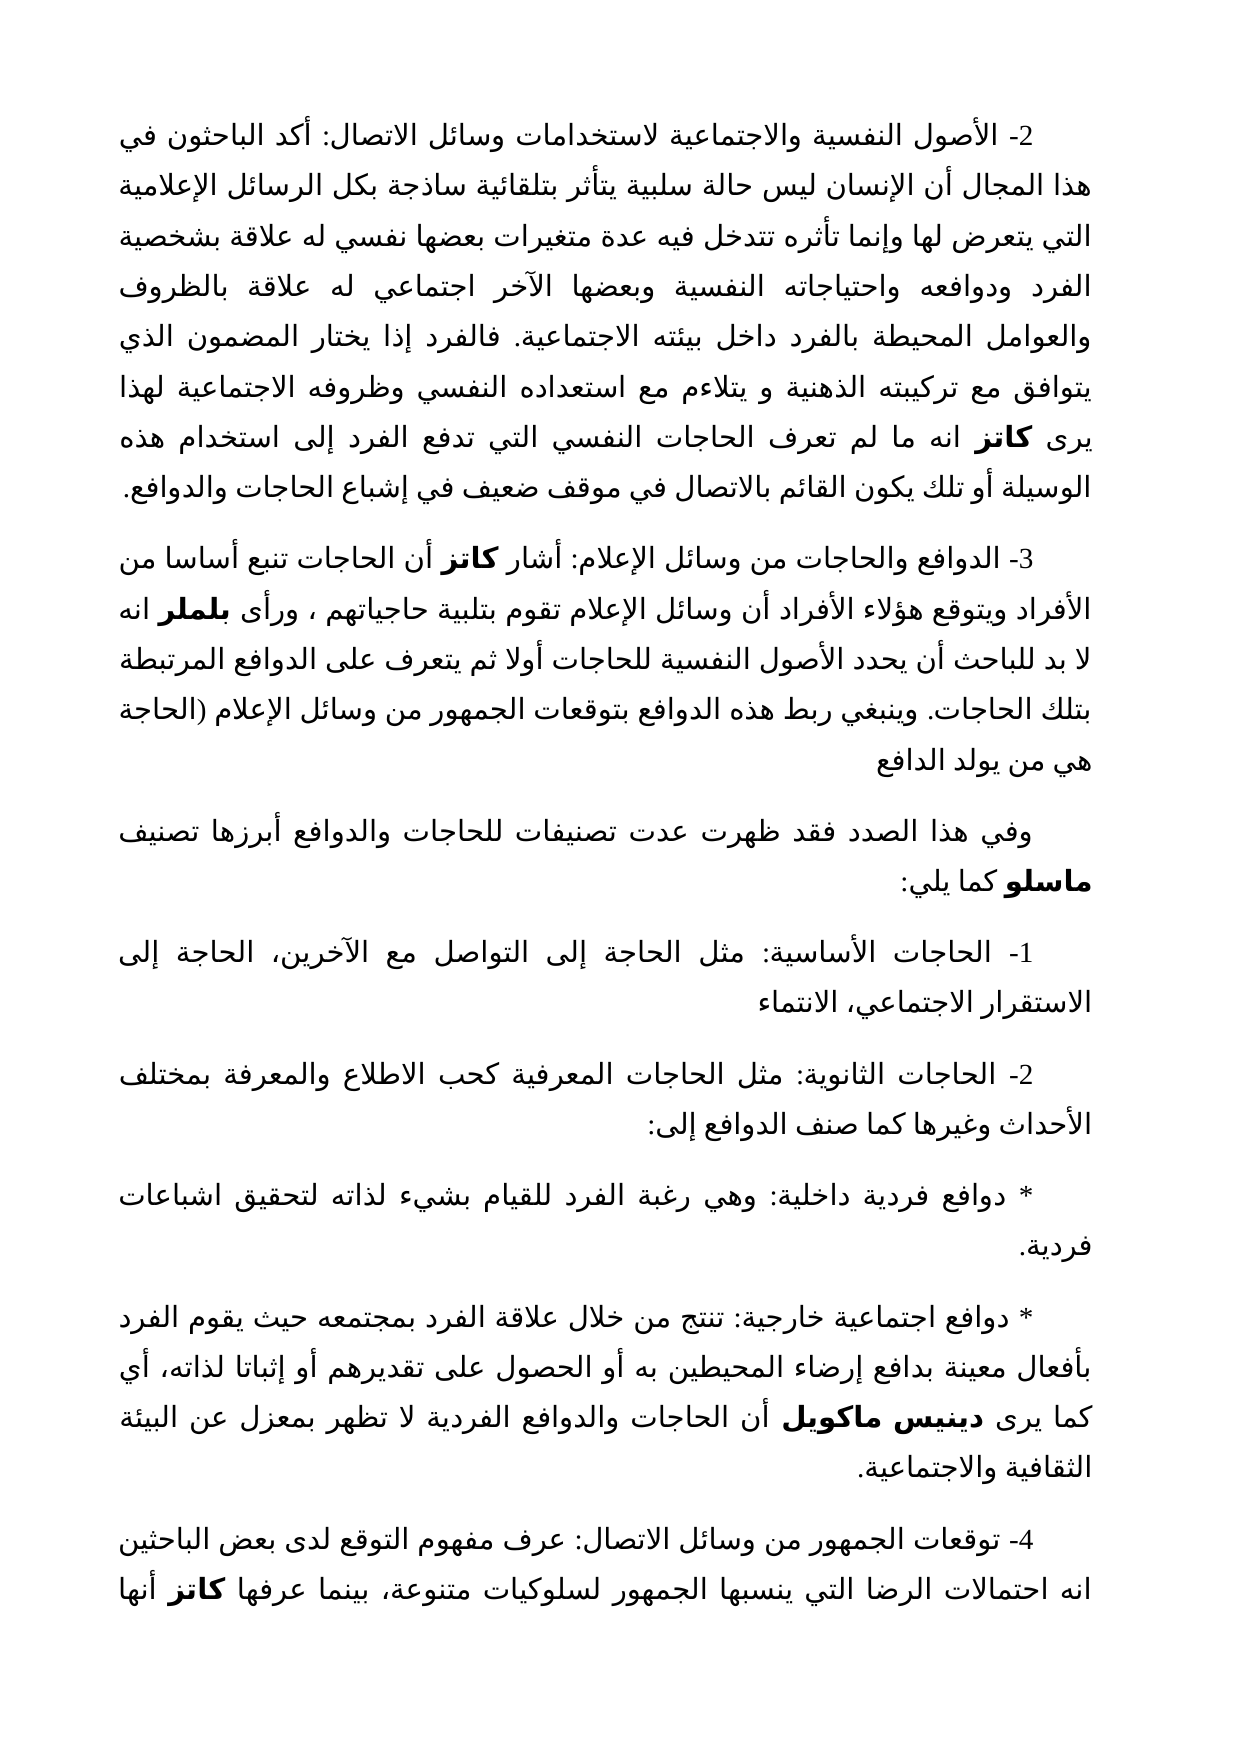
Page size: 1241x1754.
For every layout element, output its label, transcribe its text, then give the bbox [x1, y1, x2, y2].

text 1- الحاجات الأساسية: مثل الحاجة إلى التواصل مع الآخرين، الحاجة إلى الاستقرار الاجتماعي، الانتماء [118, 935, 1092, 1019]
text 2- الحاجات الثانوية: مثل الحاجات المعرفية كحب الاطلاع والمعرفة بمختلف الأحداث وغيرها كما صنف الدوافع إلى: [118, 1057, 1092, 1141]
text وفي هذا الصدد فقد ظهرت عدت تصنيفات للحاجات والدوافع أبرزها تصنيف ماسلو كما يلي: [118, 814, 1092, 898]
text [118, 1522, 1092, 1606]
text 2- الأصول النفسية والاجتماعية لاستخدامات وسائل الاتصال: أكد الباحثون في هذا المجال أن الإنسان ليس حالة سلبية يتأثر بتلقائية ساذجة بكل الرسائل الإعلامية التي يتعرض لها وإنما تأثره تتدخل فيه عدة متغيرات بعضها نفسي له علاقة بشخصية الفرد ودوافعه واحتياجاته النفسية وبعضها الآخر اجتماعي له علاقة بالظروف والعوامل المحيطة بالفرد داخل بيئته الاجتماعية. فالفرد إذا يختار المضمون الذي يتوافق مع تركيبته الذهنية و يتلاءم مع استعداده النفسي وظروفه الاجتماعية لهذا يرى كاتز انه ما لم تعرف الحاجات النفسي التي تدفع الفرد إلى استخدام هذه الوسيلة أو تلك يكون القائم بالاتصال في موقف ضعيف في إشباع الحاجات والدوافع. [118, 118, 1092, 504]
text * دوافع اجتماعية خارجية: تنتج من خلال علاقة الفرد بمجتمعه حيث يقوم الفرد بأفعال معينة بدافع إرضاء المحيطين به أو الحصول على تقديرهم أو إثباتا لذاته، أي كما يرى دينيس ماكويل أن الحاجات والدوافع الفردية لا تظهر بمعزل عن البيئة الثقافية والاجتماعية. [118, 1300, 1092, 1484]
text 3- الدوافع والحاجات من وسائل الإعلام: أشار كاتز أن الحاجات تنبع أساسا من الأفراد ويتوقع هؤلاء الأفراد أن وسائل الإعلام تقوم بتلبية حاجياتهم ، ورأى بلملر انه لا بد للباحث أن يحدد الأصول النفسية للحاجات أولا ثم يتعرف على الدوافع المرتبطة بتلك الحاجات. وينبغي ربط هذه الدوافع بتوقعات الجمهور من وسائل الإعلام (الحاجة هي من يولد الدافع [118, 541, 1092, 776]
text * دوافع فردية داخلية: وهي رغبة الفرد للقيام بشيء لذاته لتحقيق اشباعات فردية. [118, 1178, 1092, 1262]
